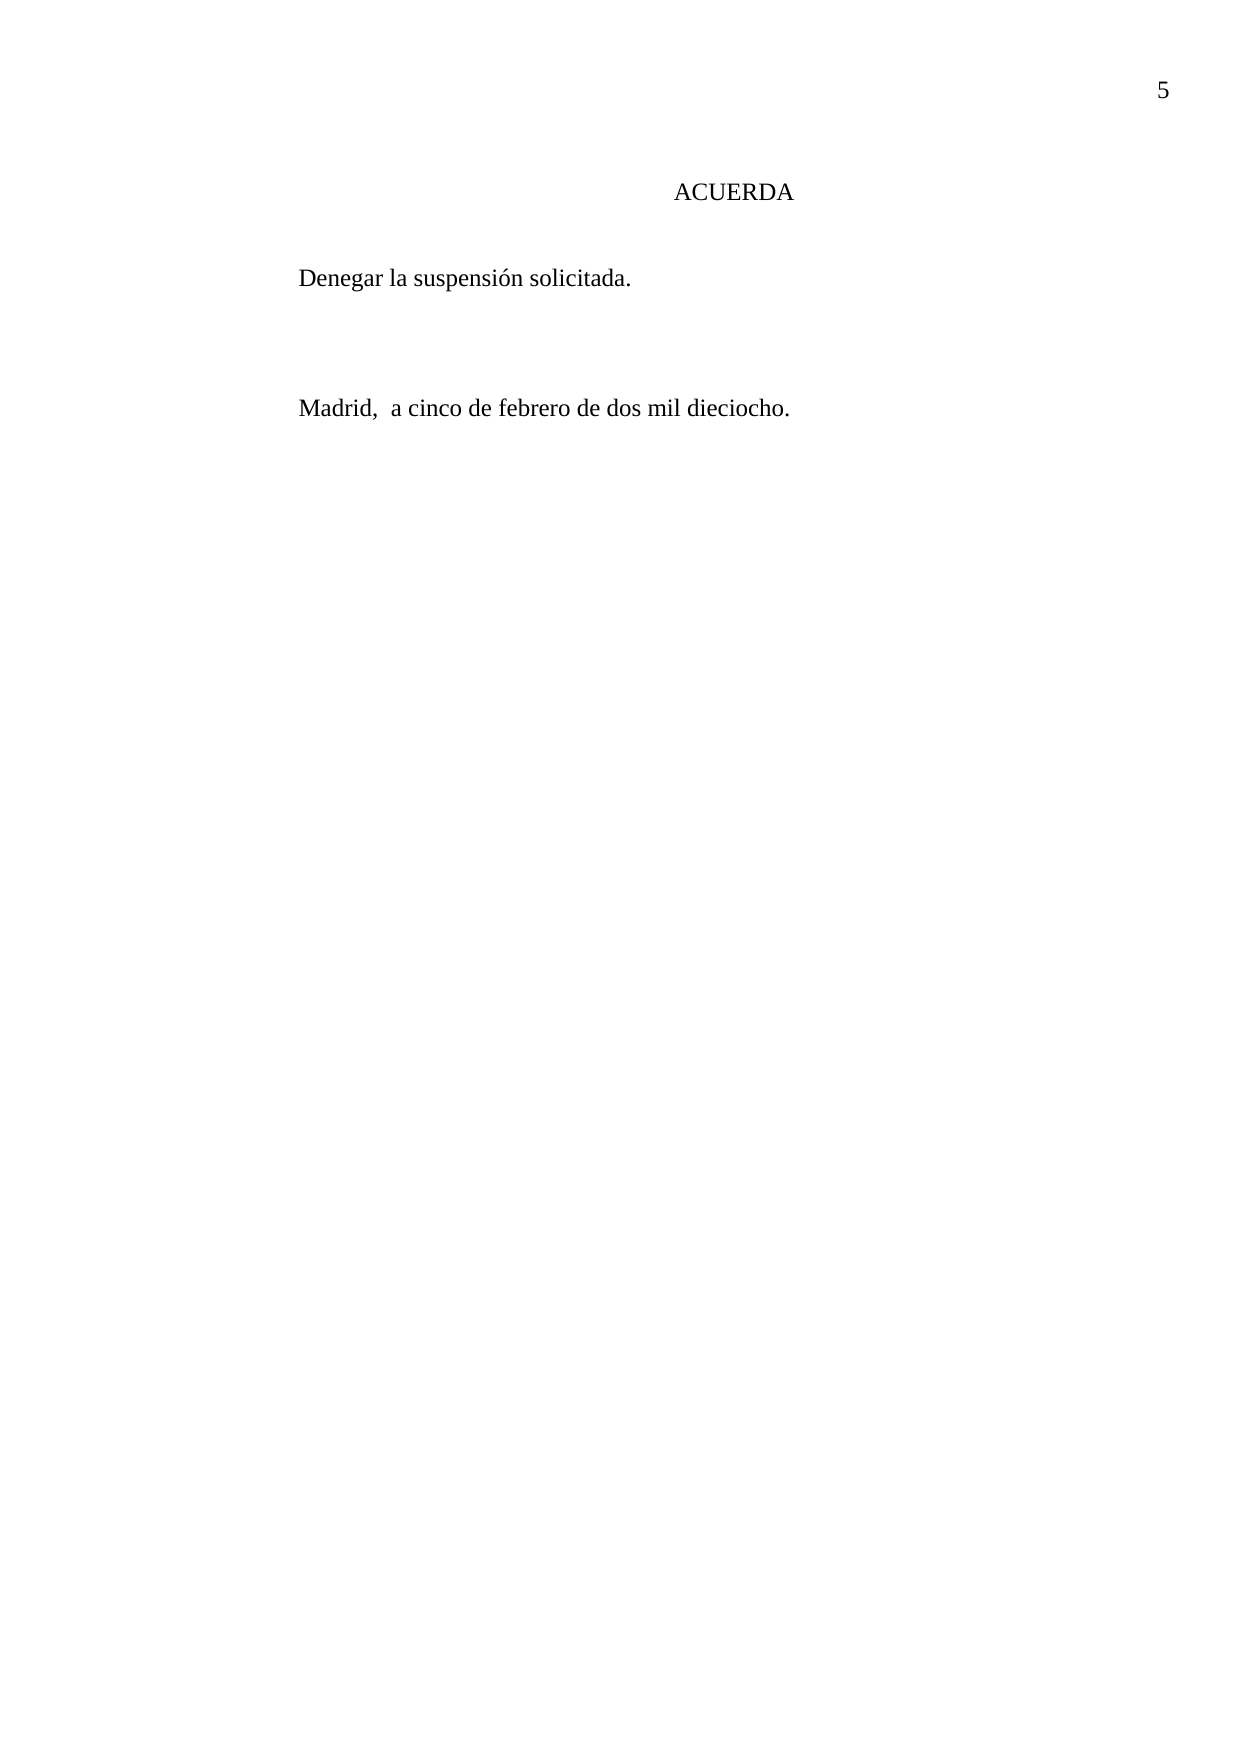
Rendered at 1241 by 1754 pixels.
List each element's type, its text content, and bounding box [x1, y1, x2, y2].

text ACUERDA [224, 177, 1169, 206]
text Denegar la suspensión solicitada. [224, 263, 1169, 292]
text Madrid, a cinco de febrero de dos mil dieciocho. [224, 393, 1169, 422]
